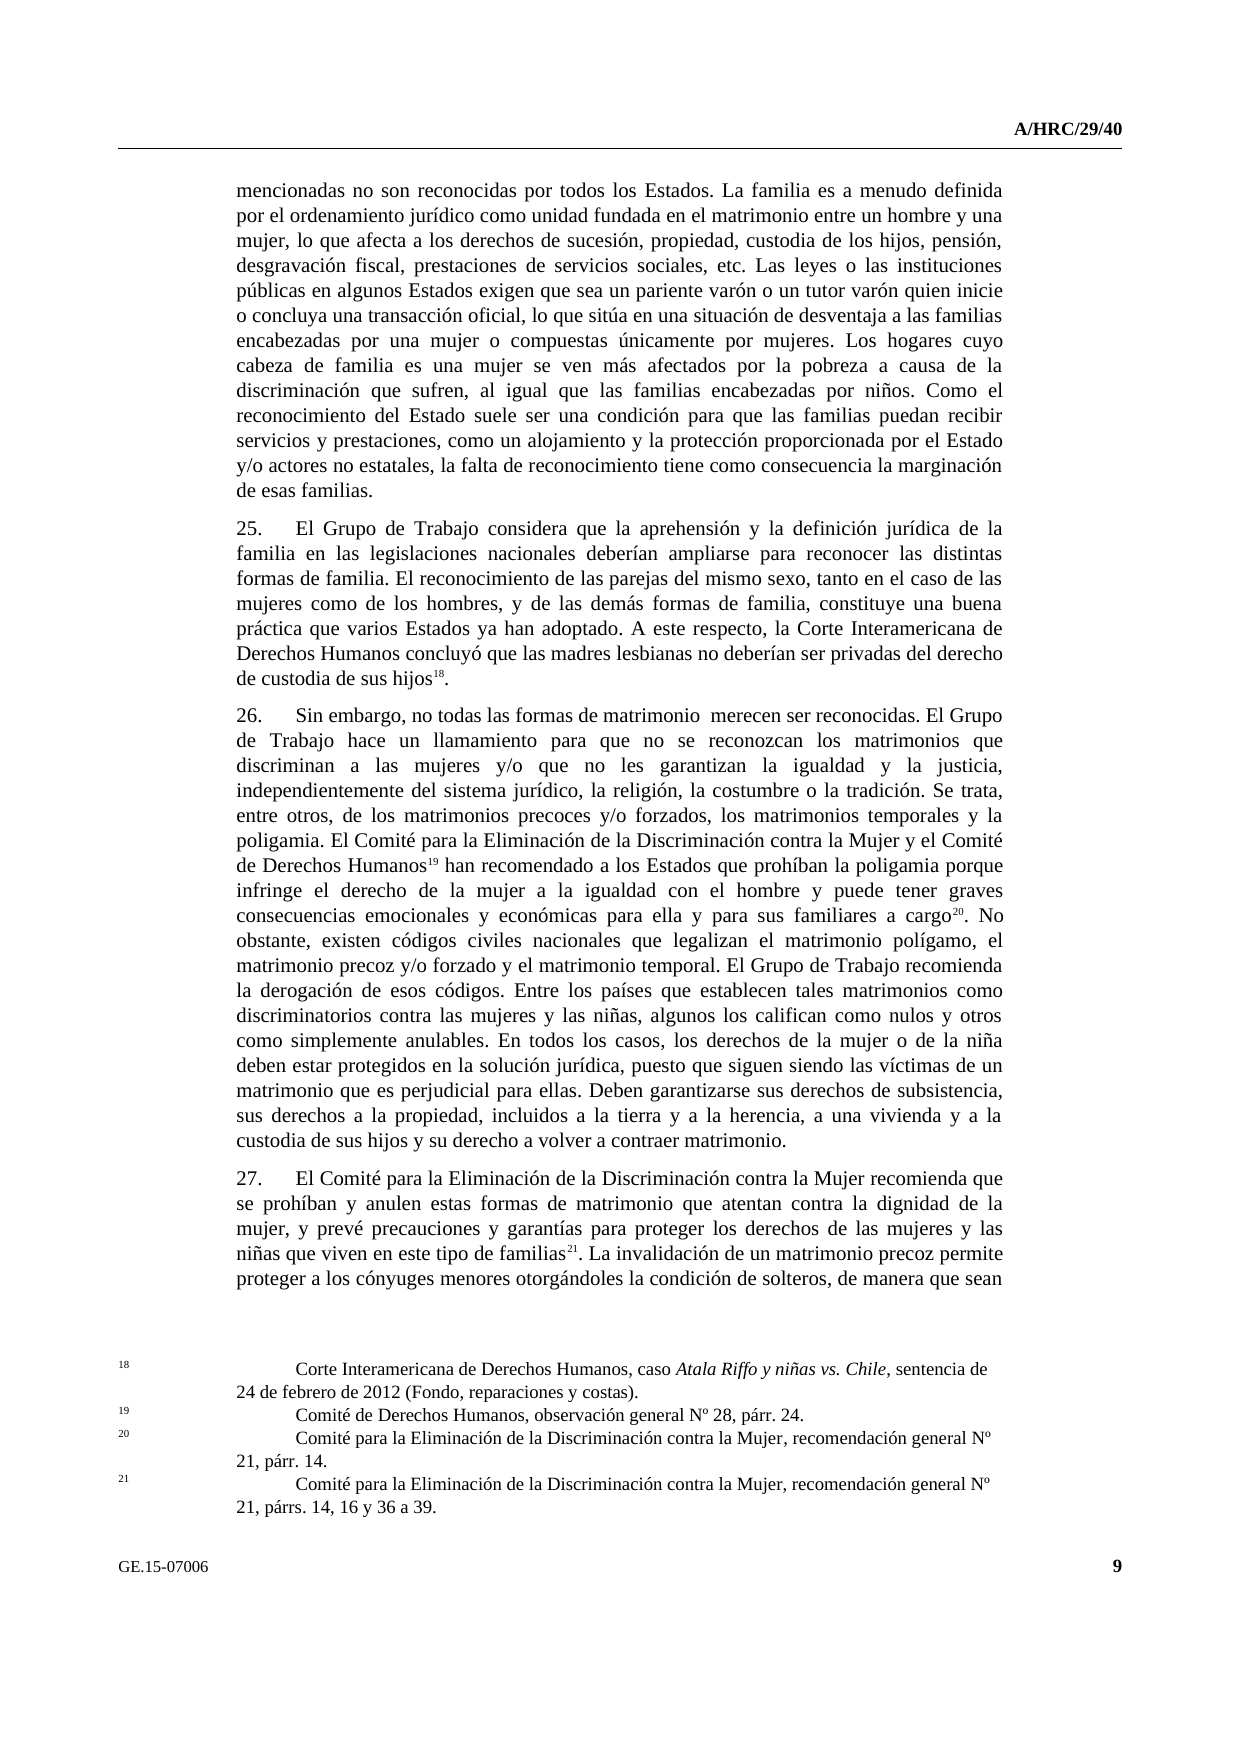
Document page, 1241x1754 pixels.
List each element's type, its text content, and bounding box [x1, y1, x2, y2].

text 25. El Grupo de Trabajo considera que la aprehensión y la definición jurídica de la familia en las legislaciones nacionales deberían ampliarse para reconocer las distintas formas de familia. El reconocimiento de las parejas del mismo sexo, tanto en el caso de las mujeres como de los hombres, y de las demás formas de familia, constituye una buena práctica que varios Estados ya han adoptado. A este respecto, la Corte Interamericana de Derechos Humanos concluyó que las madres lesbianas no deberían ser privadas del derecho de custodia de sus hijos. [236, 515, 1004, 690]
text 26. Sin embargo, no todas las formas de matrimonio merecen ser reconocidas. El Grupo de Trabajo hace un llamamiento para que no se reconozcan los matrimonios que discriminan a las mujeres y/o que no les garantizan la igualdad y la justicia, independientemente del sistema jurídico, la religión, la costumbre o la tradición. Se trata, entre otros, de los matrimonios precoces y/o forzados, los matrimonios temporales y la poligamia. El Comité para la Eliminación de la Discriminación contra la Mujer y el Comité de Derechos Humanos han recomendado a los Estados que prohíban la poligamia porque infringe el derecho de la mujer a la igualdad con el hombre y puede tener graves consecuencias emocionales y económicas para ella y para sus familiares a cargo. No obstante, existen códigos civiles nacionales que legalizan el matrimonio polígamo, el matrimonio precoz y/o forzado y el matrimonio temporal. El Grupo de Trabajo recomienda la derogación de esos códigos. Entre los países que establecen tales matrimonios como discriminatorios contra las mujeres y las niñas, algunos los califican como nulos y otros como simplemente anulables. En todos los casos, los derechos de la mujer o de la niña deben estar protegidos en la solución jurídica, puesto que siguen siendo las víctimas de un matrimonio que es perjudicial para ellas. Deben garantizarse sus derechos de subsistencia, sus derechos a la propiedad, incluidos a la tierra y a la herencia, a una vivienda y a la custodia de sus hijos y su derecho a volver a contraer matrimonio. [236, 702, 1004, 1152]
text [236, 177, 1004, 502]
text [236, 1165, 1004, 1290]
